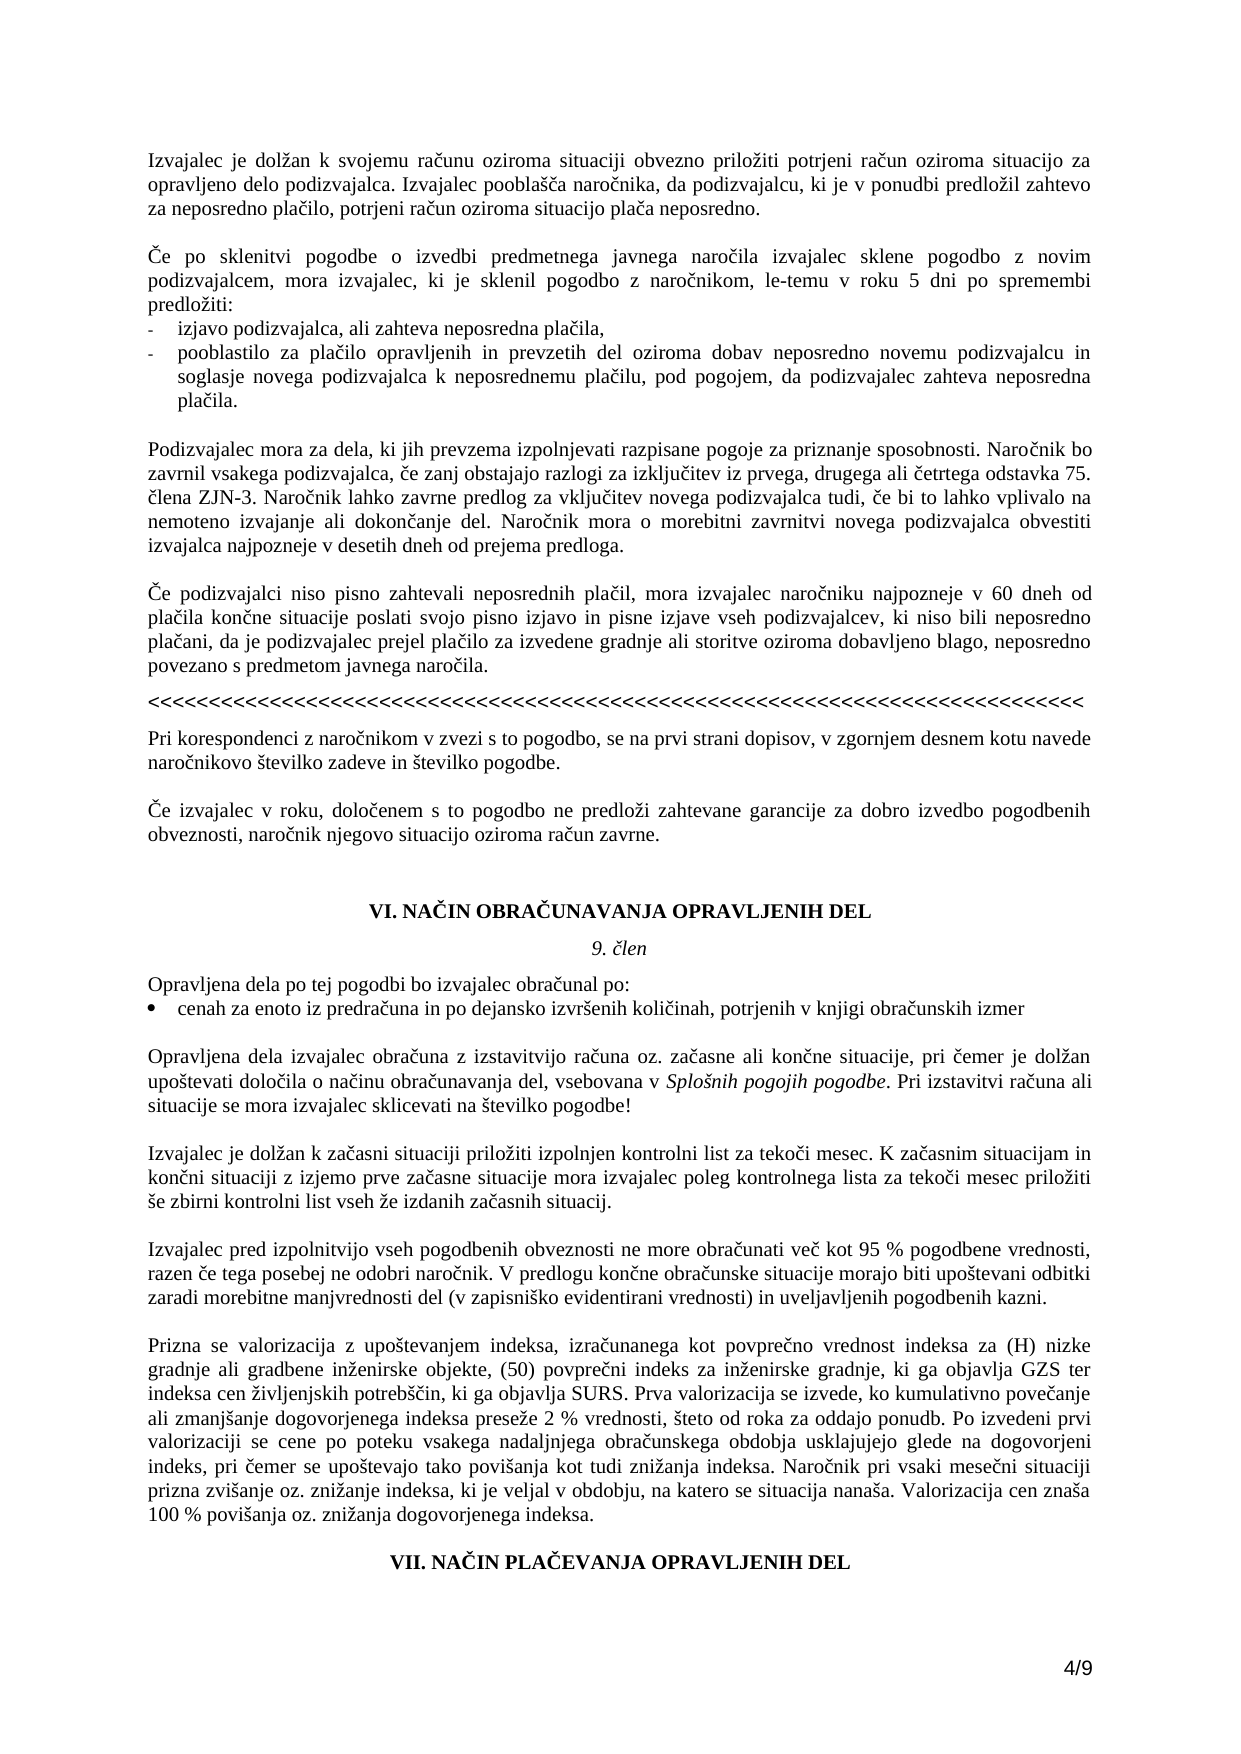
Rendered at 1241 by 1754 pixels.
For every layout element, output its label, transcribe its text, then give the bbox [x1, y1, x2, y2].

text Če podizvajalci niso pisno zahtevali neposrednih plačil, mora izvajalec naročniku najpozneje v 60 dneh od plačila končne situacije poslati svojo pisno izjavo in pisne izjave vseh podizvajalcev, ki niso bili neposredno plačani, da je podizvajalec prejel plačilo za izvedene gradnje ali storitve oziroma dobavljeno blago, neposredno povezano s predmetom javnega naročila. [148, 581, 1092, 677]
list Izvajalec pred izpolnitvijo vseh pogodbenih obveznosti ne more obračunati več kot 95 % pogodbene vrednosti, razen če tega posebej ne odobri naročnik. V predlogu končne obračunske situacije morajo biti upoštevani odbitki zaradi morebitne manjvrednosti del (v zapisniško evidentirani vrednosti) in uveljavljenih pogodbenih kazni. [148, 1237, 1092, 1309]
text Izvajalec je dolžan k svojemu računu oziroma situaciji obvezno priložiti potrjeni račun oziroma situacijo za opravljeno delo podizvajalca. Izvajalec pooblašča naročnika, da podizvajalcu, ki je v ponudbi predložil zahtevo za neposredno plačilo, potrjeni račun oziroma situacijo plača neposredno. [148, 148, 1092, 220]
list VI. NAČIN OBRAČUNAVANJA OPRAVLJENIH DEL [148, 899, 1092, 923]
list cenah za enoto iz predračuna in po dejansko izvršenih količinah, potrjenih v knjigi obračunskih izmer [148, 996, 1092, 1020]
text Podizvajalec mora za dela, ki jih prevzema izpolnjevati razpisane pogoje za priznanje sposobnosti. Naročnik bo zavrnil vsakega podizvajalca, če zanj obstajajo razlogi za izključitev iz prvega, drugega ali četrtega odstavka 75. člena ZJN-3. Naročnik lahko zavrne predlog za vključitev novega podizvajalca tudi, če bi to lahko vplivalo na nemoteno izvajanje ali dokončanje del. Naročnik mora o morebitni zavrnitvi novega podizvajalca obvestiti izvajalca najpozneje v desetih dneh od prejema predloga. [148, 436, 1092, 557]
list Izvajalec je dolžan k začasni situaciji priložiti izpolnjen kontrolni list za tekoči mesec. K začasnim situacijam in končni situaciji z izjemo prve začasne situacije mora izvajalec poleg kontrolnega lista za tekoči mesec priložiti še zbirni kontrolni list vseh že izdanih začasnih situacij. [148, 1141, 1092, 1213]
list pooblastilo za plačilo opravljenih in prevzetih del oziroma dobav neposredno novemu podizvajalcu in soglasje novega podizvajalca k neposrednemu plačilu, pod pogojem, da podizvajalec zahteva neposredna plačila. [148, 340, 1092, 412]
list VII. NAČIN PLAČEVANJA OPRAVLJENIH DEL [148, 1550, 1092, 1574]
list 9. člen [148, 936, 1092, 960]
text <<<<<<<<<<<<<<<<<<<<<<<<<<<<<<<<<<<<<<<<<<<<<<<<<<<<<<<<<<<<<<<<<<<<<<<<<<<<< [148, 689, 1092, 713]
text Pri korespondenci z naročnikom v zvezi s to pogodbo, se na prvi strani dopisov, v zgornjem desnem kotu navede naročnikovo številko zadeve in številko pogodbe. [148, 726, 1092, 774]
text Če po sklenitvi pogodbe o izvedbi predmetnega javnega naročila izvajalec sklene pogodbo z novim podizvajalcem, mora izvajalec, ki je sklenil pogodbo z naročnikom, le-temu v roku 5 dni po spremembi predložiti: [148, 244, 1092, 316]
list Opravljena dela po tej pogodbi bo izvajalec obračunal po: [148, 972, 1092, 996]
list izjavo podizvajalca, ali zahteva neposredna plačila, [148, 316, 1092, 340]
list Prizna se valorizacija z upoštevanjem indeksa, izračunanega kot povprečno vrednost indeksa za (H) nizke gradnje ali gradbene inženirske objekte, (50) povprečni indeks za inženirske gradnje, ki ga objavlja GZS ter indeksa cen življenjskih potrebščin, ki ga objavlja SURS. Prva valorizacija se izvede, ko kumulativno povečanje ali zmanjšanje dogovorjenega indeksa preseže 2 % vrednosti, šteto od roka za oddajo ponudb. Po izvedeni prvi valorizaciji se cene po poteku vsakega nadaljnjega obračunskega obdobja usklajujejo glede na dogovorjeni indeks, pri čemer se upoštevajo tako povišanja kot tudi znižanja indeksa. Naročnik pri vsaki mesečni situaciji prizna zvišanje oz. znižanje indeksa, ki je veljal v obdobju, na katero se situacija nanaša. Valorizacija cen znaša 100 % povišanja oz. znižanja dogovorjenega indeksa. [148, 1333, 1092, 1526]
text Če izvajalec v roku, določenem s to pogodbo ne predloži zahtevane garancije za dobro izvedbo pogodbenih obveznosti, naročnik njegovo situacijo oziroma račun zavrne. [148, 798, 1092, 846]
list Opravljena dela izvajalec obračuna z izstavitvijo računa oz. začasne ali končne situacije, pri čemer je dolžan upoštevati določila o načinu obračunavanja del, vsebovana v Splošnih pogojih pogodbe. Pri izstavitvi računa ali situacije se mora izvajalec sklicevati na številko pogodbe! [148, 1044, 1092, 1117]
